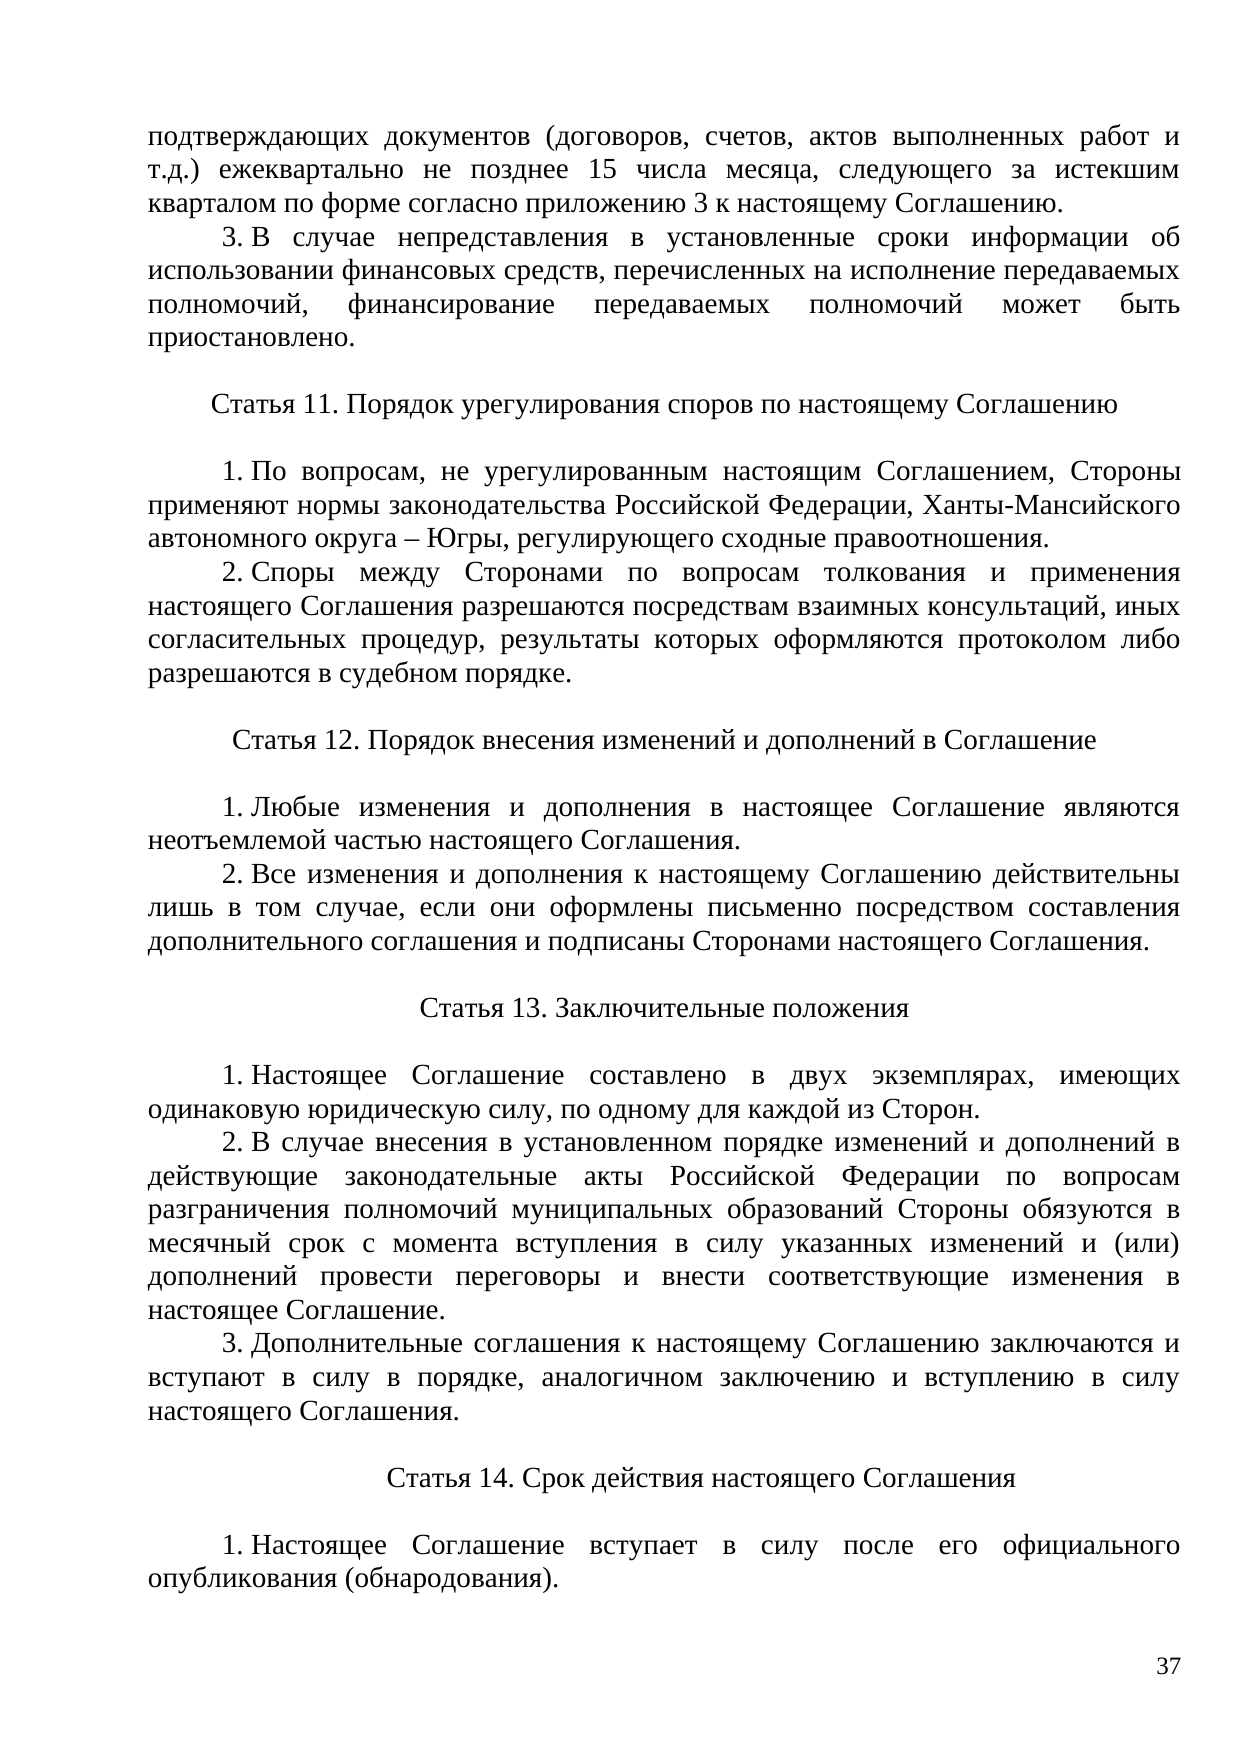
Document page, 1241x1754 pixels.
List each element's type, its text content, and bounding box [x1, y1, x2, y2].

text 3. Дополнительные соглашения к настоящему Соглашению заключаются и вступают в силу в порядке, аналогичном заключению и вступлению в силу настоящего Соглашения. [148, 1326, 1181, 1426]
text Статья 12. Порядок внесения изменений и дополнений в Соглашение [148, 722, 1181, 755]
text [148, 118, 1181, 219]
text Статья 13. Заключительные положения [148, 990, 1181, 1024]
text Статья 11. Порядок урегулирования споров по настоящему Соглашению [148, 386, 1181, 420]
text 1. Настоящее Соглашение составлено в двух экземплярах, имеющих одинаковую юридическую силу, по одному для каждой из Сторон. [148, 1057, 1181, 1124]
text 1. По вопросам, не урегулированным настоящим Соглашением, Стороны применяют нормы законодательства Российской Федерации, Ханты-Мансийского автономного округа – Югры, регулирующего сходные правоотношения. [148, 453, 1181, 554]
text 2. Споры между Сторонами по вопросам толкования и применения настоящего Соглашения разрешаются посредствам взаимных консультаций, иных согласительных процедур, результаты которых оформляются протоколом либо разрешаются в судебном порядке. [148, 554, 1181, 688]
text 2. Все изменения и дополнения к настоящему Соглашению действительны лишь в том случае, если они оформлены письменно посредством составления дополнительного соглашения и подписаны Сторонами настоящего Соглашения. [148, 856, 1181, 957]
text 1. Любые изменения и дополнения в настоящее Соглашение являются неотъемлемой частью настоящего Соглашения. [148, 789, 1181, 856]
text 1. Настоящее Соглашение вступает в силу после его официального опубликования (обнародования). [148, 1527, 1181, 1594]
text 2. В случае внесения в установленном порядке изменений и дополнений в действующие законодательные акты Российской Федерации по вопросам разграничения полномочий муниципальных образований Стороны обязуются в месячный срок с момента вступления в силу указанных изменений и (или) дополнений провести переговоры и внести соответствующие изменения в настоящее Соглашение. [148, 1124, 1181, 1326]
text 3. В случае непредставления в установленные сроки информации об использовании финансовых средств, перечисленных на исполнение передаваемых полномочий, финансирование передаваемых полномочий может быть приостановлено. [148, 219, 1181, 353]
text Статья 14. Срок действия настоящего Соглашения [148, 1460, 1181, 1493]
